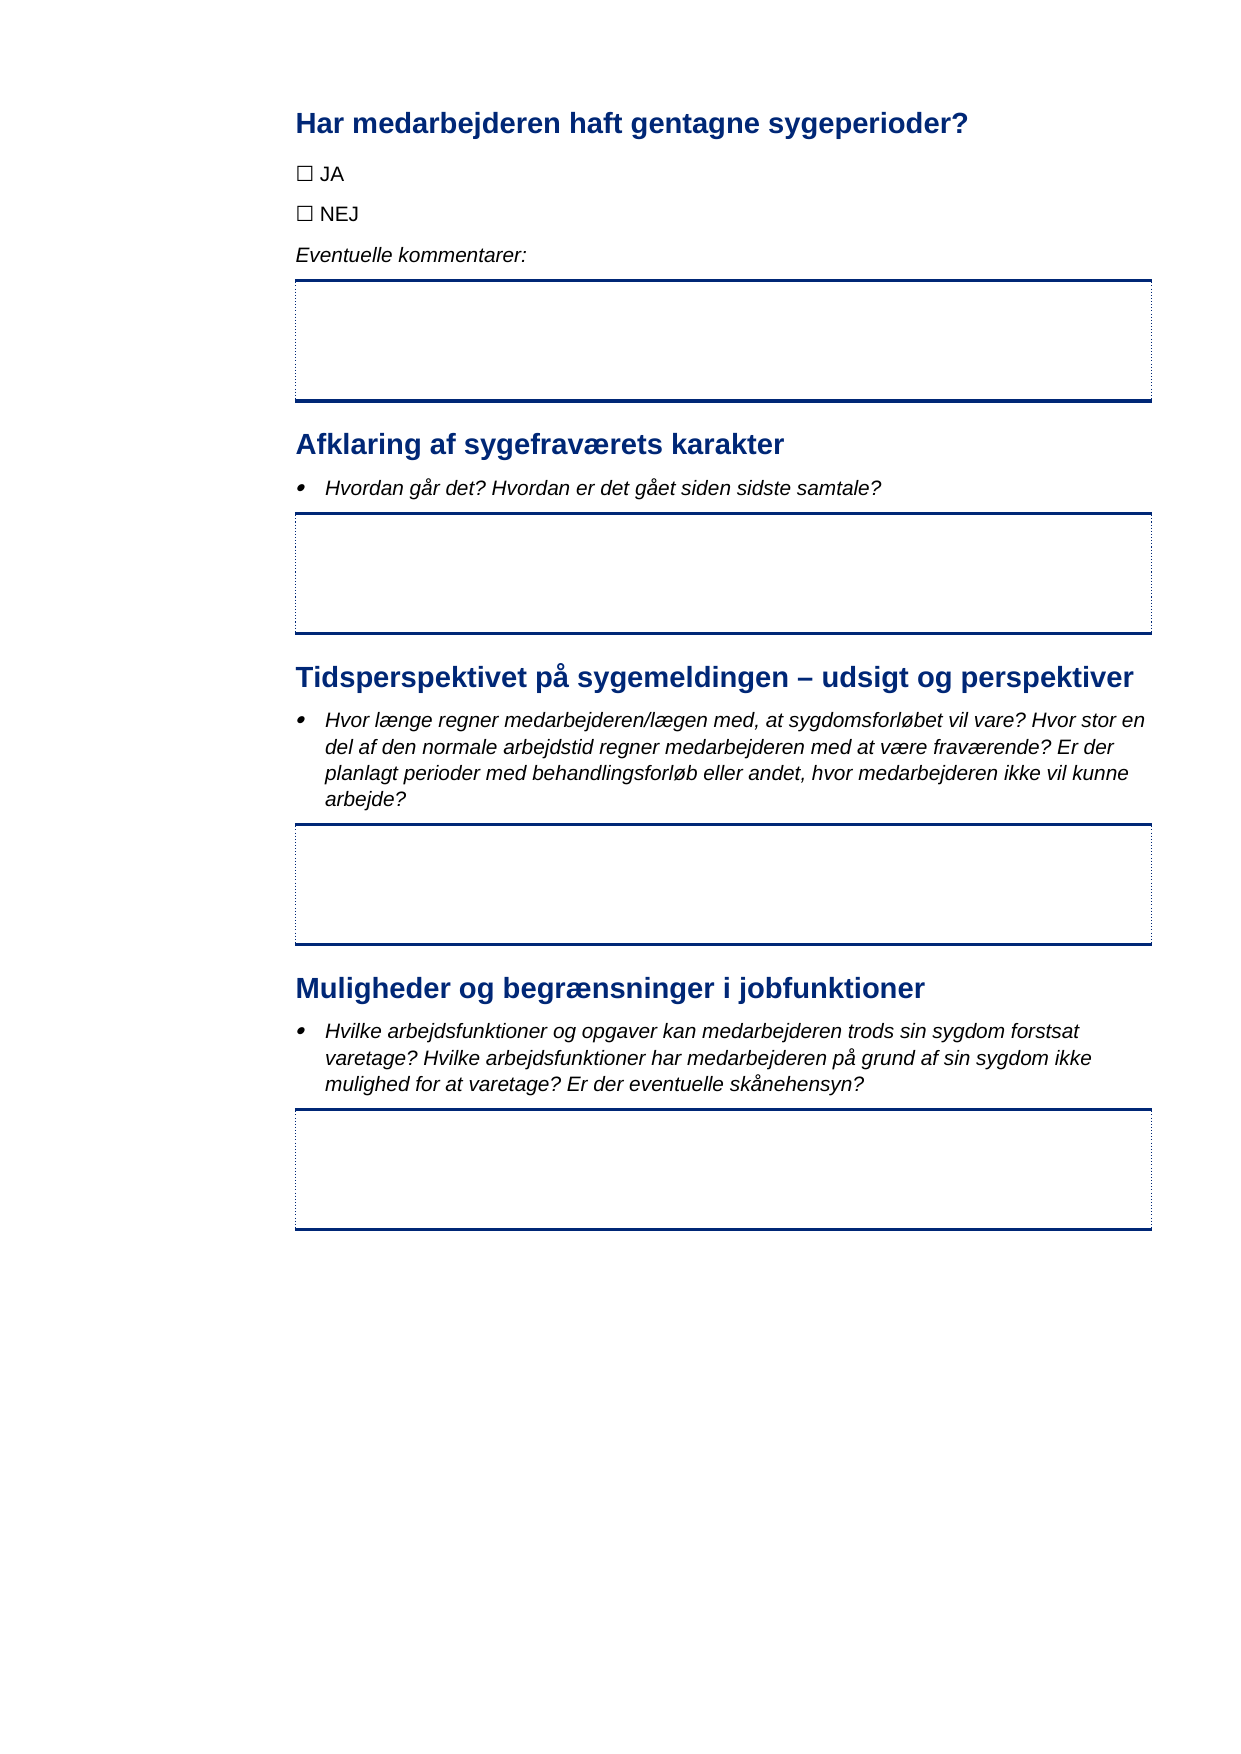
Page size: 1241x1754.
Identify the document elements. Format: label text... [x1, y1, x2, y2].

table_header [295, 826, 1152, 943]
table_header [295, 282, 1152, 399]
text Tidsperspektivet på sygemeldingen – udsigt og perspektiver [295, 660, 1152, 694]
table_header [295, 1111, 1152, 1228]
list Hvordan går det? Hvordan er det gået siden sidste samtale? [295, 473, 1152, 499]
text ☐ NEJ [295, 199, 1152, 228]
list Hvilke arbejdsfunktioner og opgaver kan medarbejderen trods sin sygdom forstsat varetage? Hvilke arbejdsfunktioner har medarbejderen på grund af sin sygdom ikke mulighed for at varetage? Er der eventuelle skånehensyn? [295, 1017, 1152, 1096]
text Har medarbejderen haft gentagne sygeperioder? [295, 106, 1152, 140]
text Afklaring af sygefraværets karakter [295, 427, 1152, 461]
text Muligheder og begrænsninger i jobfunktioner [295, 971, 1152, 1005]
table_header [295, 515, 1152, 632]
text ☐ JA [295, 159, 1152, 187]
text Eventuelle kommentarer: [295, 241, 1152, 267]
list Hvor længe regner medarbejderen/lægen med, at sygdomsforløbet vil vare? Hvor stor en del af den normale arbejdstid regner medarbejderen med at være fraværende? Er der planlagt perioder med behandlingsforløb eller andet, hvor medarbejderen ikke vil kunne arbejde? [295, 706, 1152, 811]
